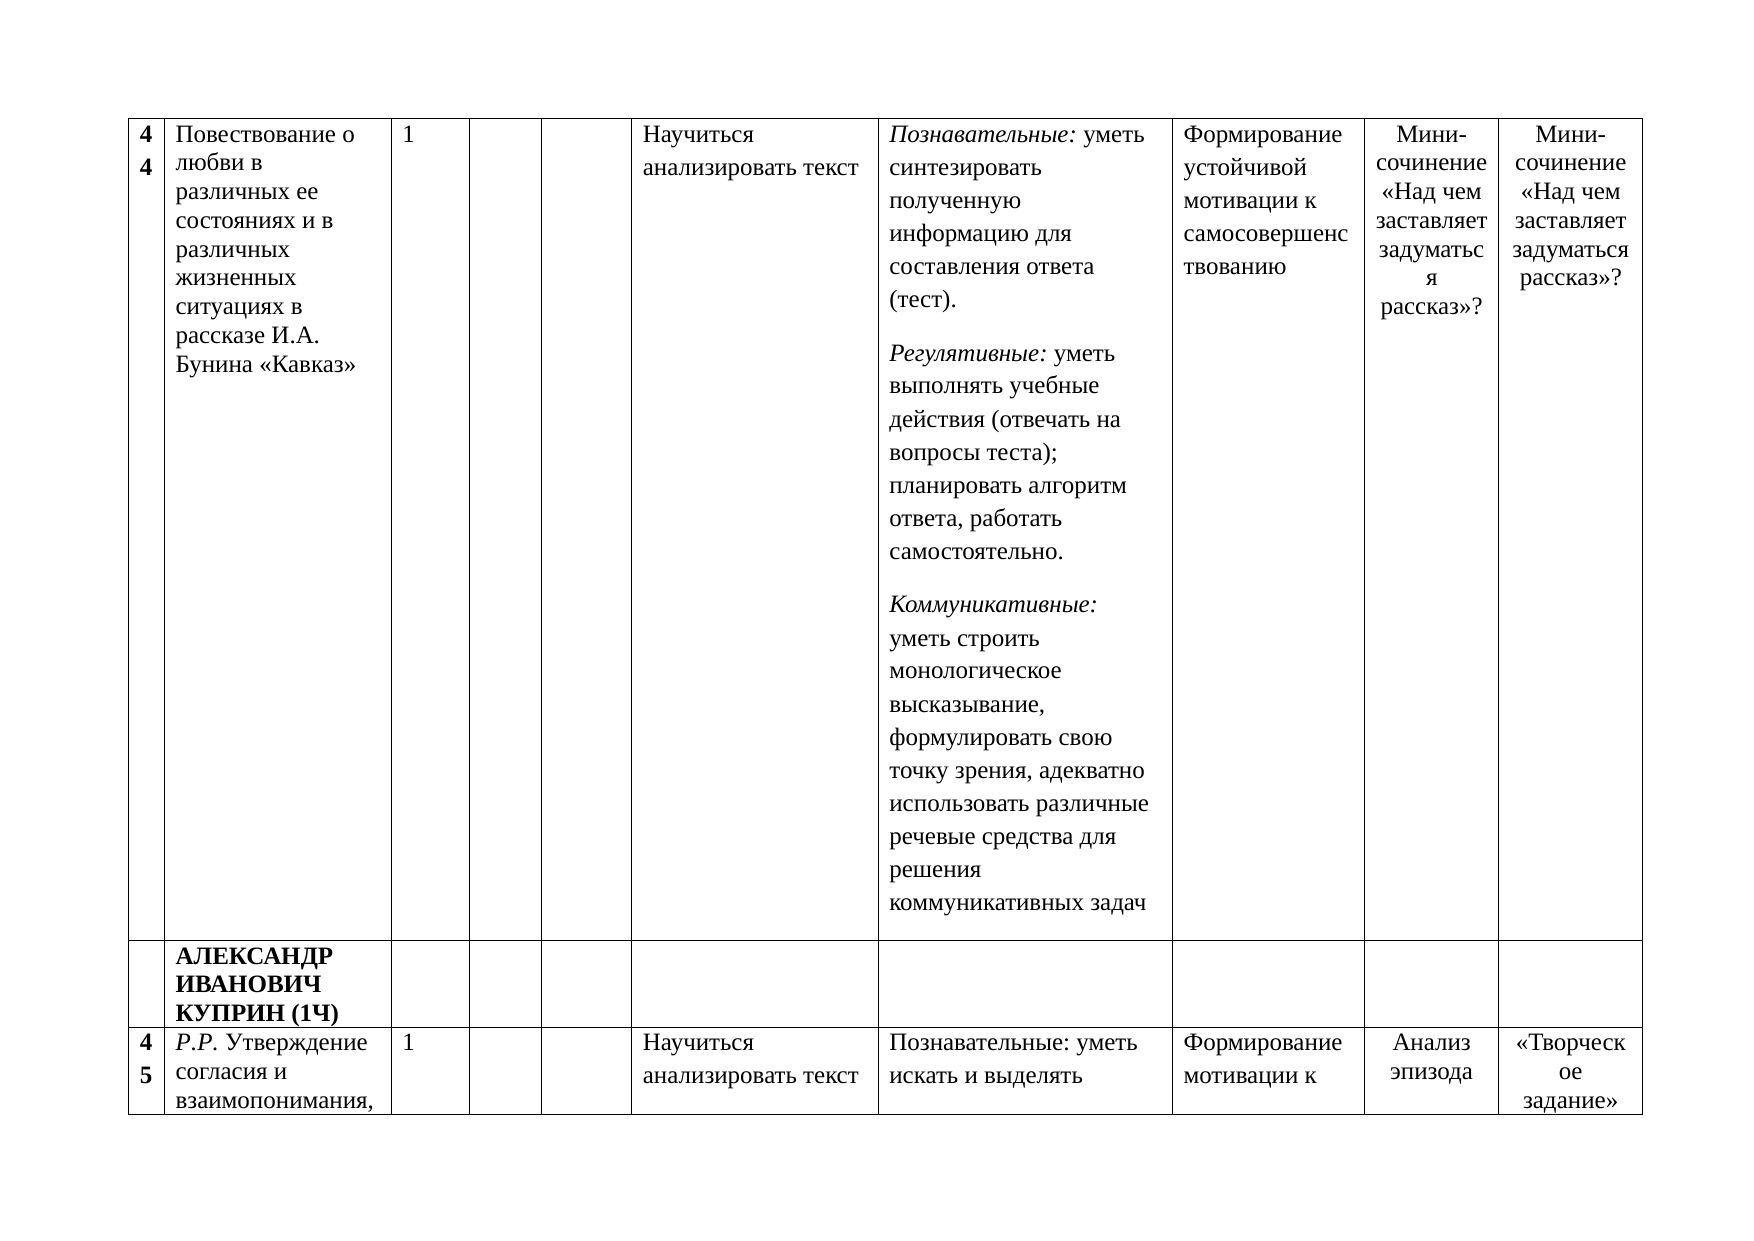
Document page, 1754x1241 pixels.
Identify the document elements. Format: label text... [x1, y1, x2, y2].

table_cell Мини-сочинение «Над чем заставляет задуматься рассказ»? [1499, 119, 1642, 940]
table_cell [470, 119, 541, 940]
table_cell Формирование устойчивой мотивации к самосовершенствованию [1173, 119, 1364, 940]
table_cell [392, 941, 469, 1027]
table_cell [1499, 941, 1642, 1027]
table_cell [879, 1028, 1172, 1114]
table_cell Повествование о любви в различных ее состояниях и в различных жизненных ситуациях в рассказе И.А. Бунина «Кавказ» [165, 119, 391, 940]
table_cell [1173, 1028, 1364, 1114]
table_cell 1 [392, 1028, 469, 1114]
table_cell [542, 941, 631, 1027]
table_cell Научиться анализировать текст [632, 119, 878, 940]
table_cell Анализ эпизода [1365, 1028, 1498, 1114]
table_cell [542, 1028, 631, 1114]
table_cell [632, 941, 878, 1027]
table_cell 44 [129, 119, 164, 940]
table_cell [632, 1028, 878, 1114]
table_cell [165, 1028, 391, 1114]
table_cell 45 [129, 1028, 164, 1114]
table_cell 1 [392, 119, 469, 940]
table_cell [542, 119, 631, 940]
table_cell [1499, 1028, 1642, 1114]
table_cell [1173, 941, 1364, 1027]
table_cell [879, 119, 1172, 940]
table_cell [1365, 941, 1498, 1027]
table_cell [879, 941, 1172, 1027]
table_cell Мини-сочинение «Над чем заставляет задуматься рассказ»? [1365, 119, 1498, 940]
table_cell АЛЕКСАНДР ИВАНОВИЧ КУПРИН (1Ч) [165, 941, 391, 1027]
table_cell [129, 941, 164, 1027]
table_cell [470, 1028, 541, 1114]
table_cell [470, 941, 541, 1027]
